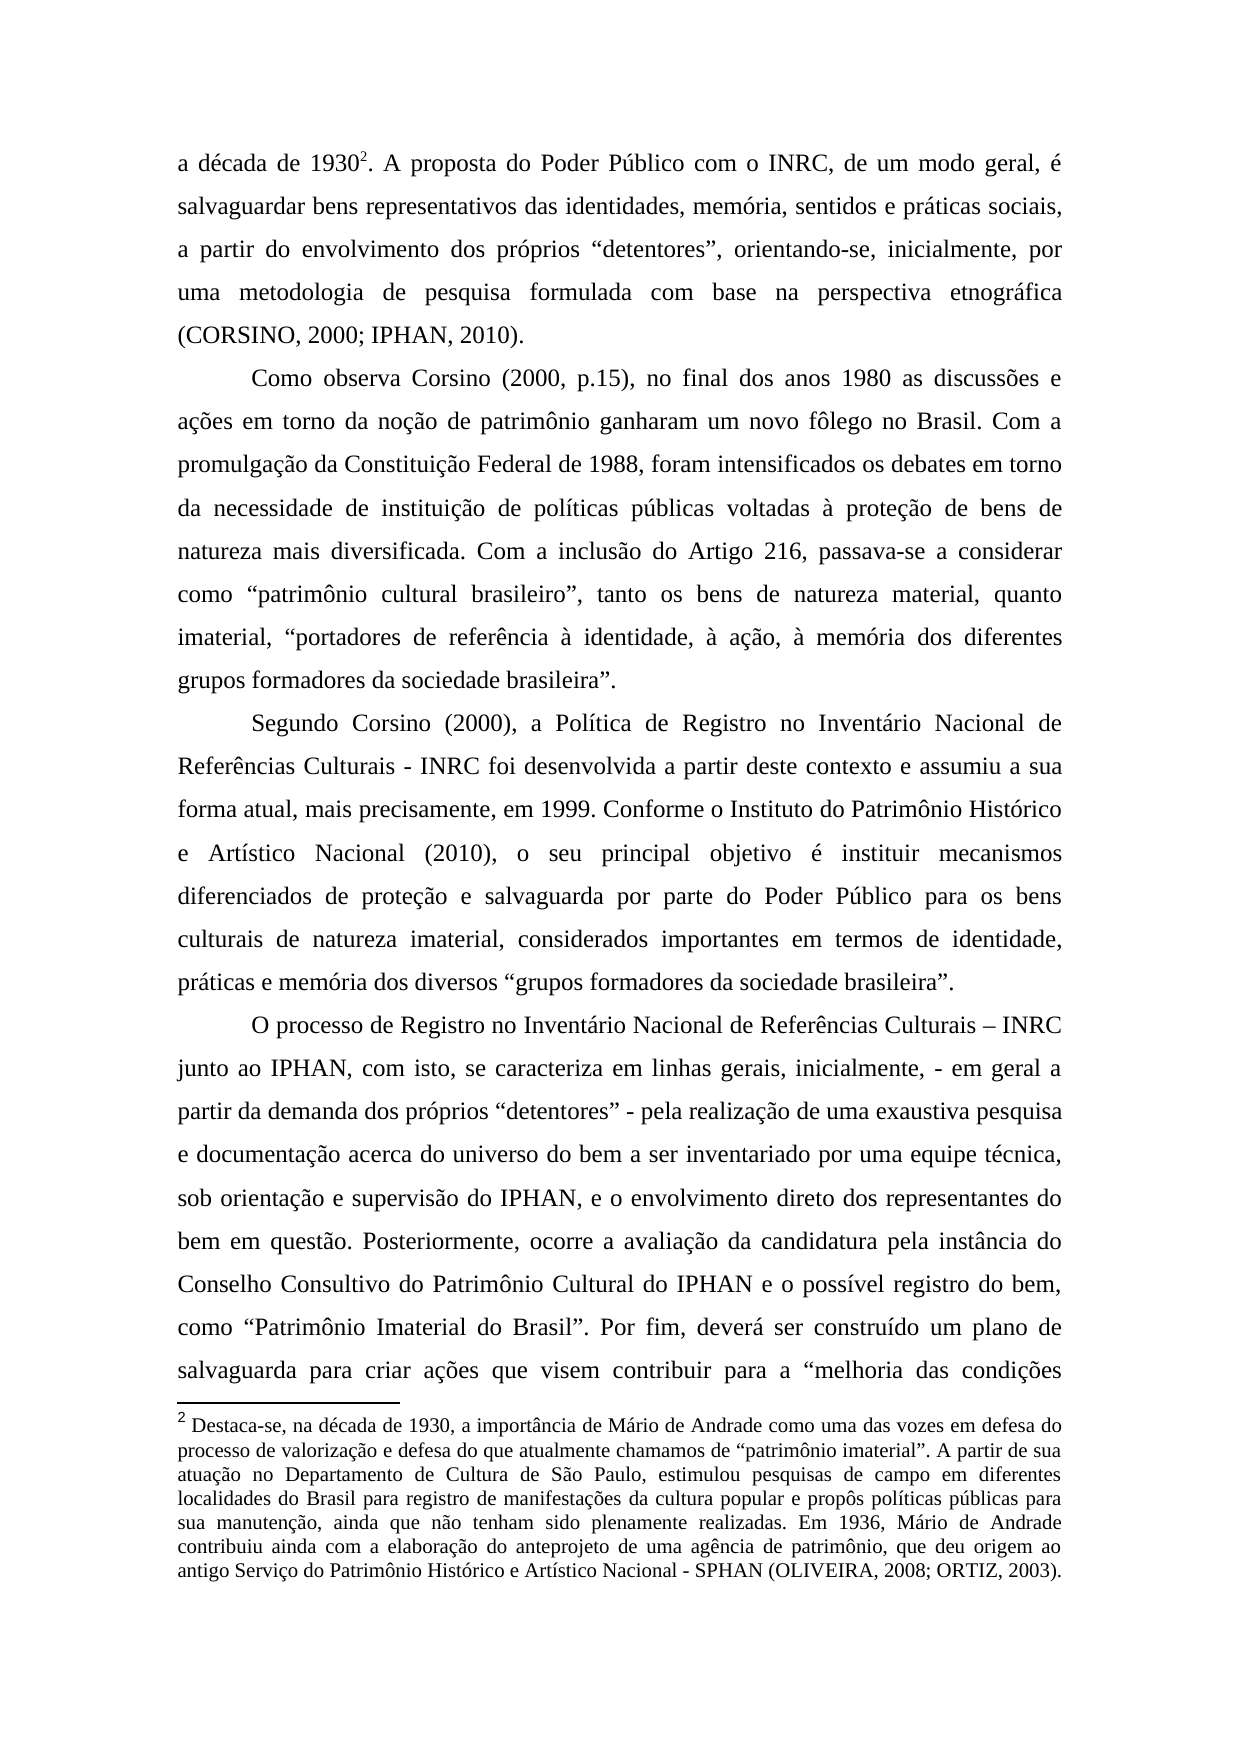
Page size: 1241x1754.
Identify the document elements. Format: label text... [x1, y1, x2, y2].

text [177, 148, 1063, 349]
text Como observa Corsino (2000, p.15), no final dos anos 1980 as discussões e ações em torno da noção de patrimônio ganharam um novo fôlego no Brasil. Com a promulgação da Constituição Federal de 1988, foram intensificados os debates em torno da necessidade de instituição de políticas públicas voltadas à proteção de bens de natureza mais diversificada. Com a inclusão do Artigo 216, passava-se a considerar como “patrimônio cultural brasileiro”, tanto os bens de natureza material, quanto imaterial, “portadores de referência à identidade, à ação, à memória dos diferentes grupos formadores da sociedade brasileira”. [177, 363, 1063, 694]
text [177, 1010, 1063, 1384]
text Segundo Corsino (2000), a Política de Registro no Inventário Nacional de Referências Culturais - INRC foi desenvolvida a partir deste contexto e assumiu a sua forma atual, mais precisamente, em 1999. Conforme o Instituto do Patrimônio Histórico e Artístico Nacional (2010), o seu principal objetivo é instituir mecanismos diferenciados de proteção e salvaguarda por parte do Poder Público para os bens culturais de natureza imaterial, considerados importantes em termos de identidade, práticas e memória dos diversos “grupos formadores da sociedade brasileira”. [177, 708, 1063, 996]
